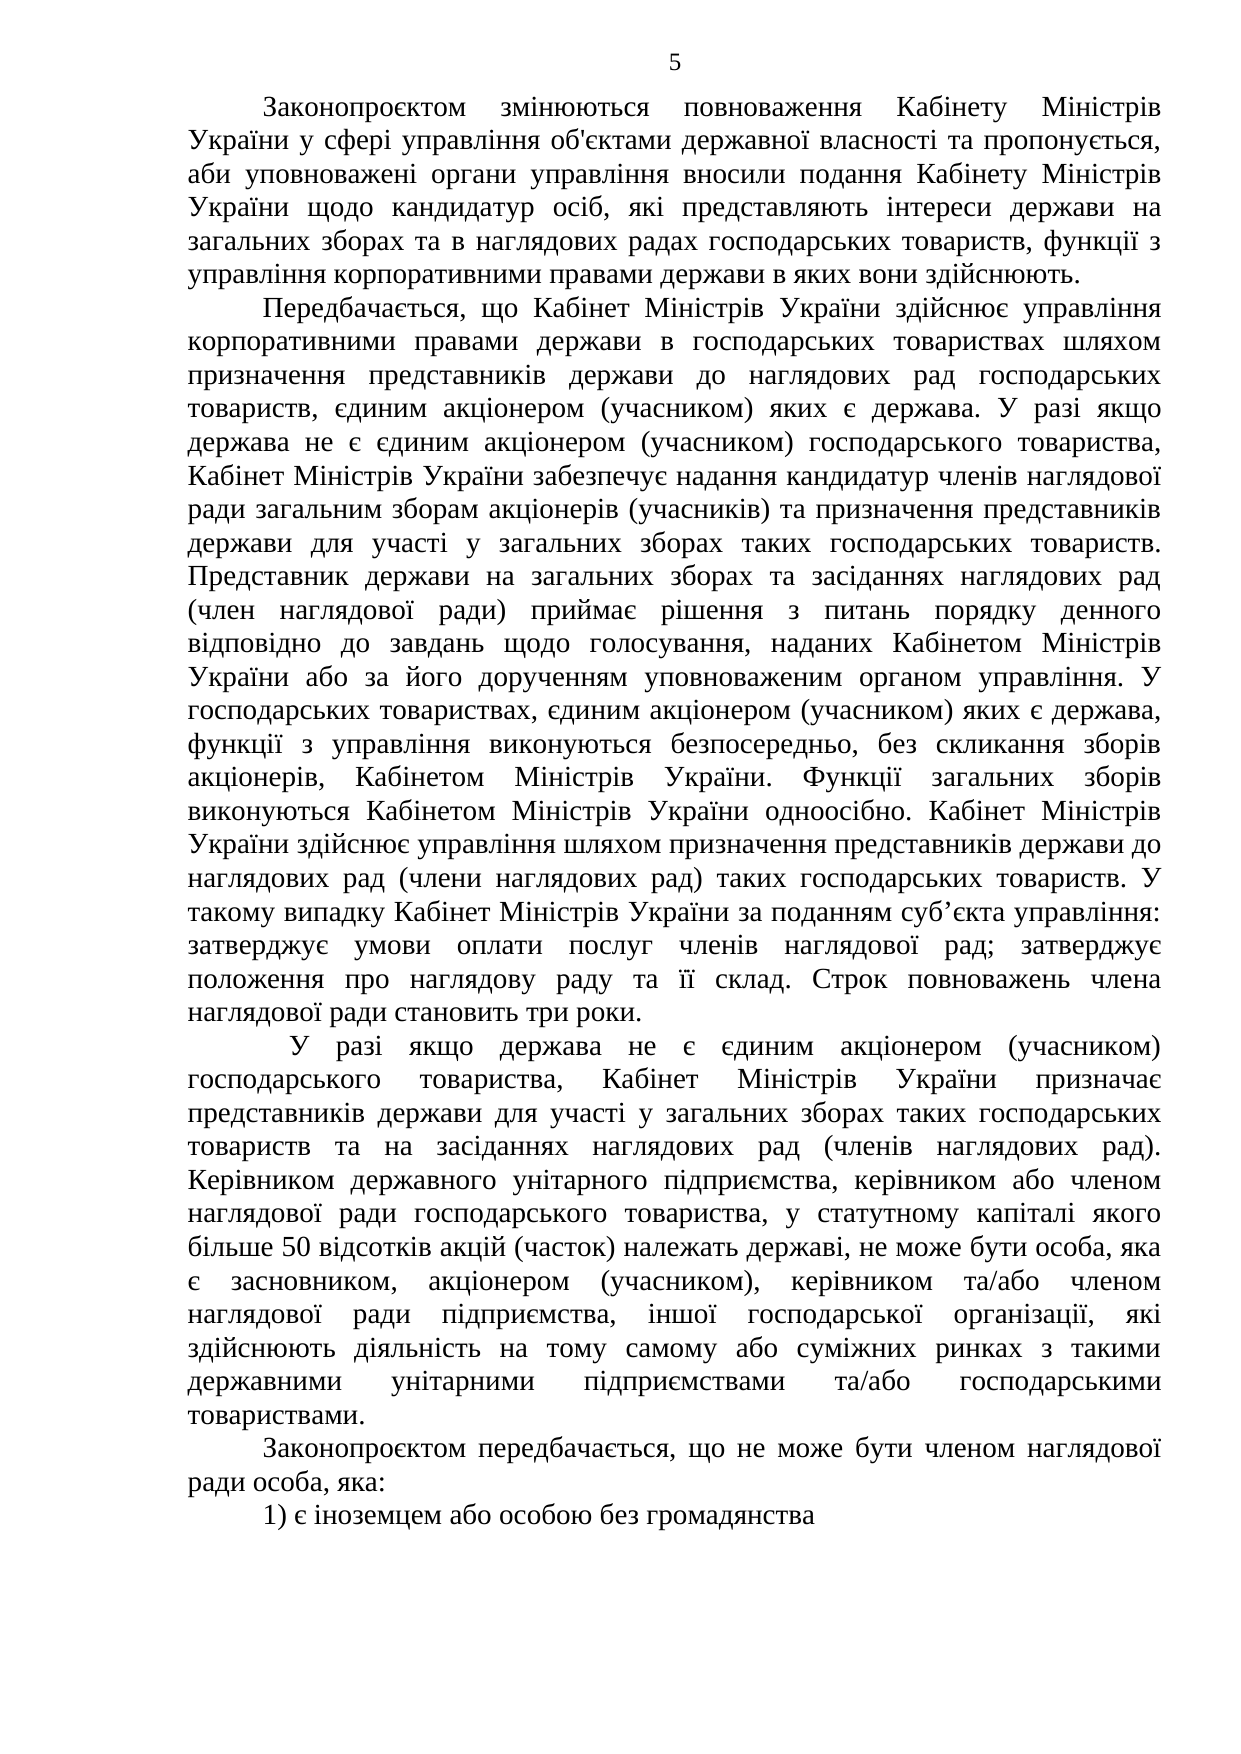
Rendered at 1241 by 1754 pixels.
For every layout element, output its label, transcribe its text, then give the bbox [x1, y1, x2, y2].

text Передбачається, що Кабінет Міністрів України здійснює управління корпоративними правами держави в господарських товариствах шляхом призначення представників держави до наглядових рад господарських товариств, єдиним акціонером (учасником) яких є держава. У разі якщо держава не є єдиним акціонером (учасником) господарського товариства, Кабінет Міністрів України забезпечує надання кандидатур членів наглядової ради загальним зборам акціонерів (учасників) та призначення представників держави для участі у загальних зборах таких господарських товариств. Представник держави на загальних зборах та засіданнях наглядових рад (член наглядової ради) приймає рішення з питань порядку денного відповідно до завдань щодо голосування, наданих Кабінетом Міністрів України або за його дорученням уповноваженим органом управління. У господарських товариствах, єдиним акціонером (учасником) яких є держава, функції з управління виконуються безпосередньо, без скликання зборів акціонерів, Кабінетом Міністрів України. Функції загальних зборів виконуються Кабінетом Міністрів України одноосібно. Кабінет Міністрів України здійснює управління шляхом призначення представників держави до наглядових рад (члени наглядових рад) таких господарських товариств. У такому випадку Кабінет Міністрів України за поданням суб’єкта управління: затверджує умови оплати послуг членів наглядової рад; затверджує положення про наглядову раду та її склад. Строк повноважень члена наглядової ради становить три роки. [187, 290, 1162, 1028]
text У разі якщо держава не є єдиним акціонером (учасником) господарського товариства, Кабінет Міністрів України призначає представників держави для участі у загальних зборах таких господарських товариств та на засіданнях наглядових рад (членів наглядових рад). Керівником державного унітарного підприємства, керівником або членом наглядової ради господарського товариства, у статутному капіталі якого більше 50 відсотків акцій (часток) належать державі, не може бути особа, яка є засновником, акціонером (учасником), керівником та/або членом наглядової ради підприємства, іншої господарської організації, які здійснюють діяльність на тому самому або суміжних ринках з такими державними унітарними підприємствами та/або господарськими товариствами. [187, 1028, 1162, 1430]
text 1) є іноземцем або особою без громадянства [187, 1497, 1162, 1531]
text Законопроєктом передбачається, що не може бути членом наглядової ради особа, яка: [187, 1430, 1162, 1497]
text Законопроєктом змінюються повноваження Кабінету Міністрів України у сфері управління об'єктами державної власності та пропонується, аби уповноважені органи управління вносили подання Кабінету Міністрів України щодо кандидатур осіб, які представляють інтереси держави на загальних зборах та в наглядових радах господарських товариств, функції з управління корпоративними правами держави в яких вони здійснюють. [187, 89, 1162, 290]
